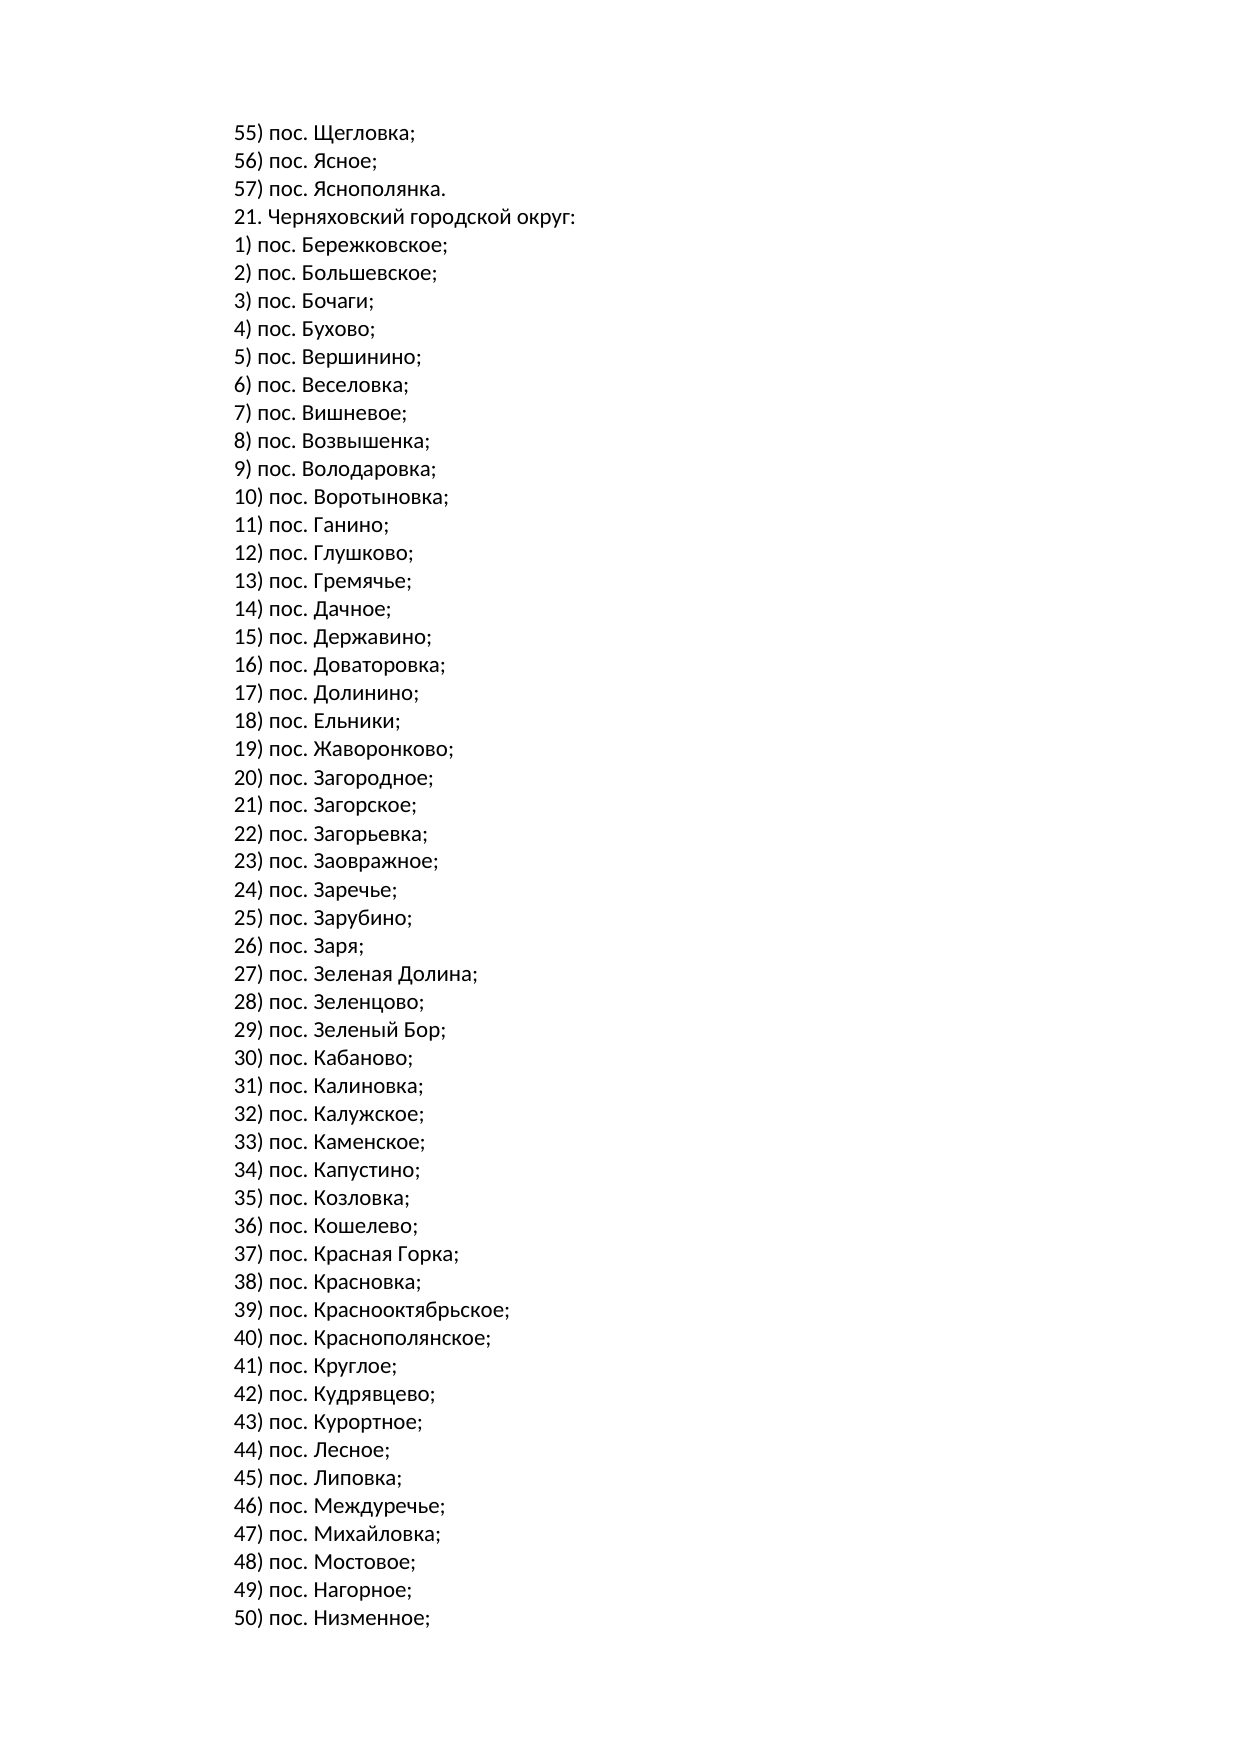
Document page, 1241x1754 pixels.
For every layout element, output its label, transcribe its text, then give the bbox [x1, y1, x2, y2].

text 34) пос. Капустино; [177, 1155, 1152, 1183]
text 25) пос. Зарубино; [177, 903, 1152, 931]
text 44) пос. Лесное; [177, 1435, 1152, 1463]
text 37) пос. Красная Горка; [177, 1239, 1152, 1267]
text 27) пос. Зеленая Долина; [177, 959, 1152, 987]
text 40) пос. Краснополянское; [177, 1323, 1152, 1351]
text 3) пос. Бочаги; [177, 286, 1152, 314]
text 57) пос. Яснополянка. [177, 174, 1152, 202]
text 13) пос. Гремячье; [177, 566, 1152, 594]
text 18) пос. Ельники; [177, 707, 1152, 734]
text 22) пос. Загорьевка; [177, 819, 1152, 847]
text 10) пос. Воротыновка; [177, 482, 1152, 510]
text 17) пос. Долинино; [177, 678, 1152, 707]
text 49) пос. Нагорное; [177, 1575, 1152, 1603]
text 38) пос. Красновка; [177, 1267, 1152, 1295]
text 12) пос. Глушково; [177, 538, 1152, 566]
text 11) пос. Ганино; [177, 510, 1152, 538]
text 4) пос. Бухово; [177, 314, 1152, 342]
text 31) пос. Калиновка; [177, 1071, 1152, 1099]
text 36) пос. Кошелево; [177, 1211, 1152, 1239]
text 21. Черняховский городской округ: [177, 202, 1152, 230]
text 20) пос. Загородное; [177, 763, 1152, 791]
text 30) пос. Кабаново; [177, 1043, 1152, 1071]
text 28) пос. Зеленцово; [177, 987, 1152, 1015]
text 21) пос. Загорское; [177, 791, 1152, 819]
text 45) пос. Липовка; [177, 1463, 1152, 1491]
text 16) пос. Доваторовка; [177, 651, 1152, 678]
text 42) пос. Кудрявцево; [177, 1379, 1152, 1407]
text 15) пос. Державино; [177, 622, 1152, 651]
text 56) пос. Ясное; [177, 146, 1152, 174]
text 24) пос. Заречье; [177, 875, 1152, 903]
text 47) пос. Михайловка; [177, 1519, 1152, 1547]
text 55) пос. Щегловка; [177, 118, 1152, 146]
text 32) пос. Калужское; [177, 1099, 1152, 1127]
text 19) пос. Жаворонково; [177, 734, 1152, 763]
text 39) пос. Краснооктябрьское; [177, 1295, 1152, 1323]
text 41) пос. Круглое; [177, 1351, 1152, 1379]
text 7) пос. Вишневое; [177, 398, 1152, 426]
text 6) пос. Веселовка; [177, 370, 1152, 398]
text 23) пос. Заовражное; [177, 847, 1152, 875]
text 1) пос. Бережковское; [177, 230, 1152, 258]
text 43) пос. Курортное; [177, 1407, 1152, 1435]
text 26) пос. Заря; [177, 931, 1152, 959]
text 8) пос. Возвышенка; [177, 426, 1152, 454]
text 5) пос. Вершинино; [177, 342, 1152, 370]
text 2) пос. Большевское; [177, 258, 1152, 286]
text 9) пос. Володаровка; [177, 454, 1152, 482]
text 33) пос. Каменское; [177, 1127, 1152, 1155]
text 50) пос. Низменное; [177, 1603, 1152, 1631]
text 29) пос. Зеленый Бор; [177, 1015, 1152, 1043]
text 46) пос. Междуречье; [177, 1491, 1152, 1519]
text 48) пос. Мостовое; [177, 1547, 1152, 1575]
text 35) пос. Козловка; [177, 1183, 1152, 1211]
text 14) пос. Дачное; [177, 594, 1152, 622]
